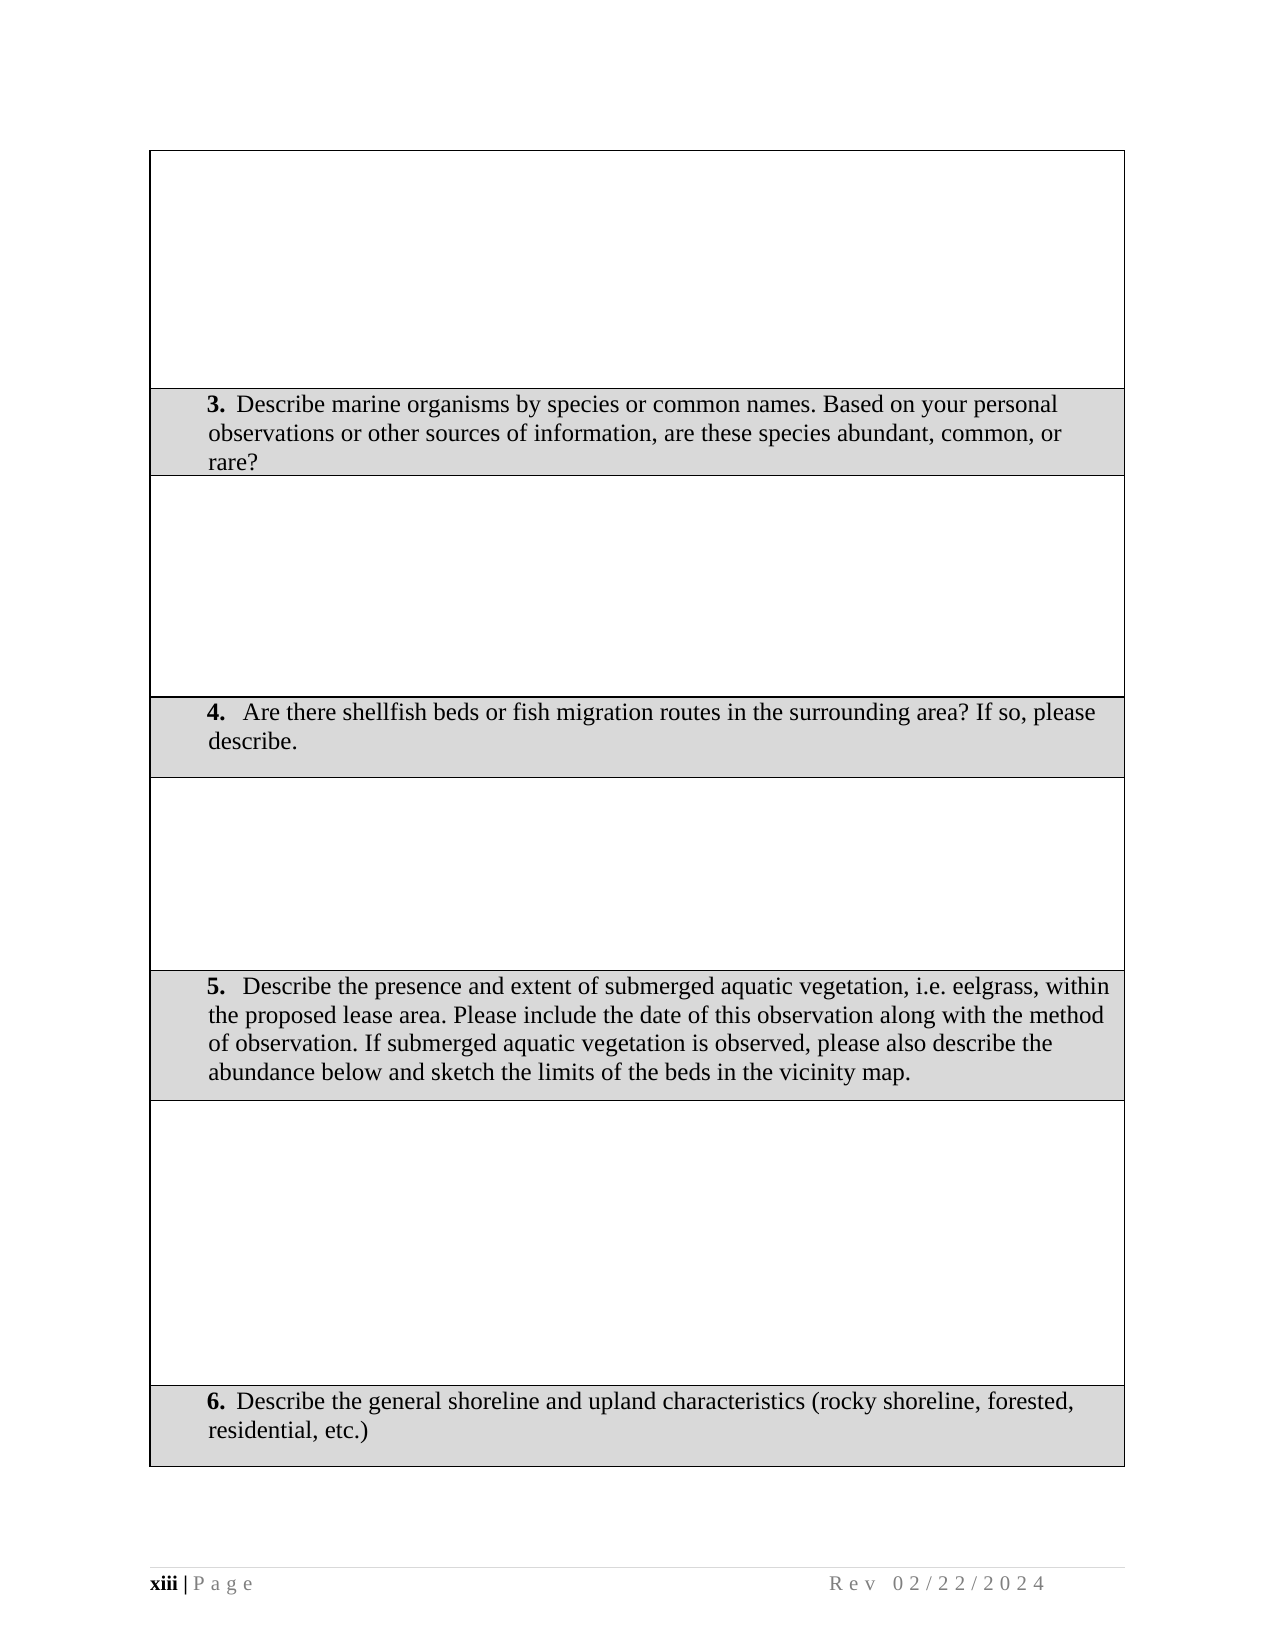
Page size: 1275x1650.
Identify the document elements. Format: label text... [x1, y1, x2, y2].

table_cell Describe marine organisms by species or common names. Based on your personal observations or other sources of information, are these species abundant, common, or rare? [151, 389, 1124, 475]
table_cell Describe the presence and extent of submerged aquatic vegetation, i.e. eelgrass, within the proposed lease area. Please include the date of this observation along with the method of observation. If submerged aquatic vegetation is observed, please also describe the abundance below and sketch the limits of the beds in the vicinity map. [151, 971, 1124, 1100]
table_cell [151, 778, 1124, 970]
table_cell [151, 151, 1124, 388]
table_cell Are there shellfish beds or fish migration routes in the surrounding area? If so, please describe. [151, 698, 1124, 777]
table_cell [151, 476, 1124, 696]
table_cell Describe the general shoreline and upland characteristics (rocky shoreline, forested, residential, etc.) [151, 1386, 1124, 1466]
table_cell [151, 1101, 1124, 1385]
